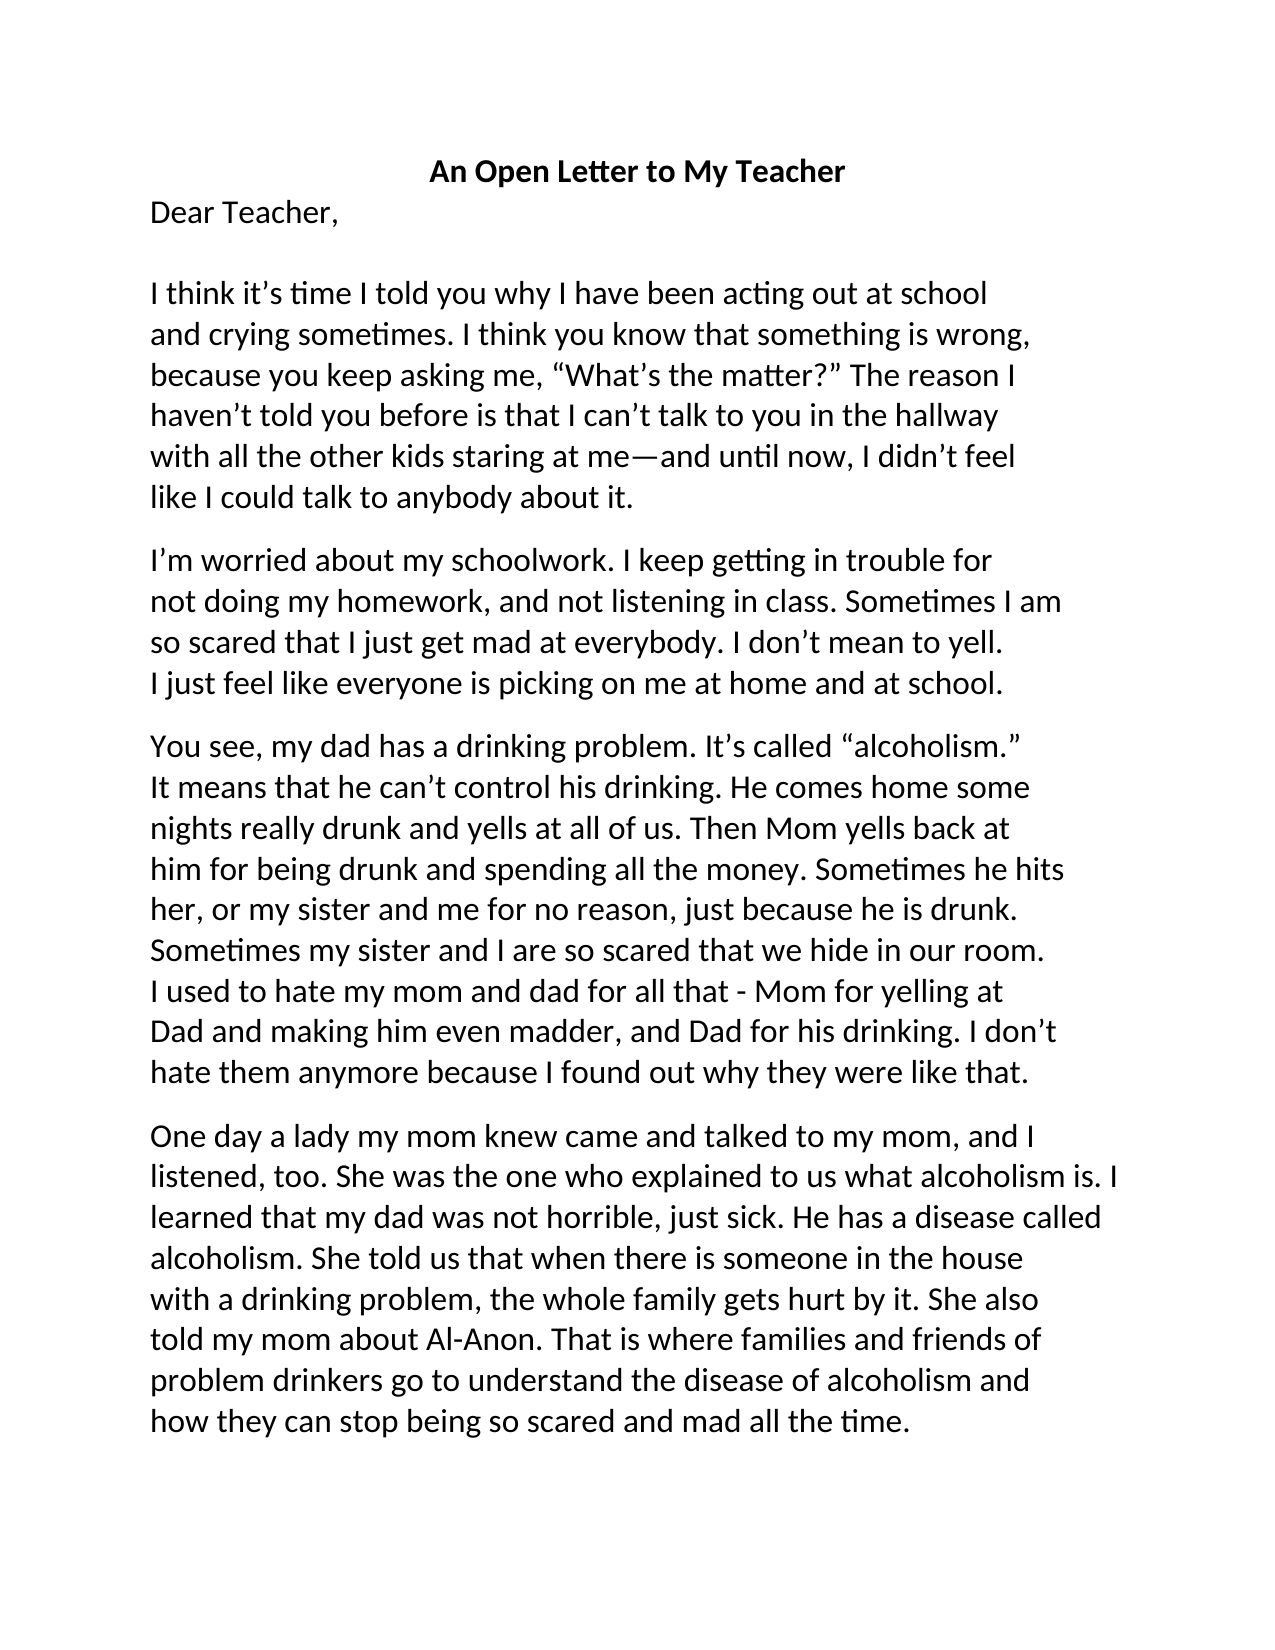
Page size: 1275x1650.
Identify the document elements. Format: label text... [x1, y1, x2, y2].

text One day a lady my mom knew came and talked to my mom, and I listened, too. She was the one who explained to us what alcoholism is. I learned that my dad was not horrible, just sick. He has a disease called [150, 1115, 1125, 1237]
text with all the other kids staring at me—and until now, I didn’t feel [150, 435, 1125, 476]
text An Open Letter to My Teacher [150, 150, 1125, 191]
text Sometimes my sister and I are so scared that we hide in our room. [150, 929, 1125, 970]
text haven’t told you before is that I can’t talk to you in the hallway [150, 394, 1125, 435]
text I think it’s time I told you why I have been acting out at school [150, 272, 1125, 313]
text nights really drunk and yells at all of us. Then Mom yells back at [150, 807, 1125, 847]
text problem drinkers go to understand the disease of alcoholism and [150, 1359, 1125, 1400]
text not doing my homework, and not listening in class. Sometimes I am [150, 580, 1125, 621]
text I just feel like everyone is picking on me at home and at school. [150, 662, 1125, 702]
text Dear Teacher, [150, 191, 1125, 231]
text I used to hate my mom and dad for all that - Mom for yelling at [150, 970, 1125, 1010]
text and crying sometimes. I think you know that something is wrong, [150, 313, 1125, 354]
text Dad and making him even madder, and Dad for his drinking. I don’t [150, 1010, 1125, 1051]
text hate them anymore because I found out why they were like that. [150, 1051, 1125, 1092]
text It means that he can’t control his drinking. He comes home some [150, 766, 1125, 807]
text told my mom about Al-Anon. That is where families and friends of [150, 1318, 1125, 1359]
text alcoholism. She told us that when there is someone in the house [150, 1237, 1125, 1278]
text him for being drunk and spending all the money. Sometimes he hits [150, 847, 1125, 888]
text with a drinking problem, the whole family gets hurt by it. She also [150, 1278, 1125, 1318]
text her, or my sister and me for no reason, just because he is drunk. [150, 888, 1125, 929]
text like I could talk to anybody about it. [150, 476, 1125, 517]
text because you keep asking me, “What’s the matter?” The reason I [150, 354, 1125, 394]
text I’m worried about my schoolwork. I keep getting in trouble for [150, 539, 1125, 580]
text You see, my dad has a drinking problem. It’s called “alcoholism.” [150, 725, 1125, 766]
text how they can stop being so scared and mad all the time. [150, 1400, 1125, 1441]
text so scared that I just get mad at everybody. I don’t mean to yell. [150, 621, 1125, 662]
